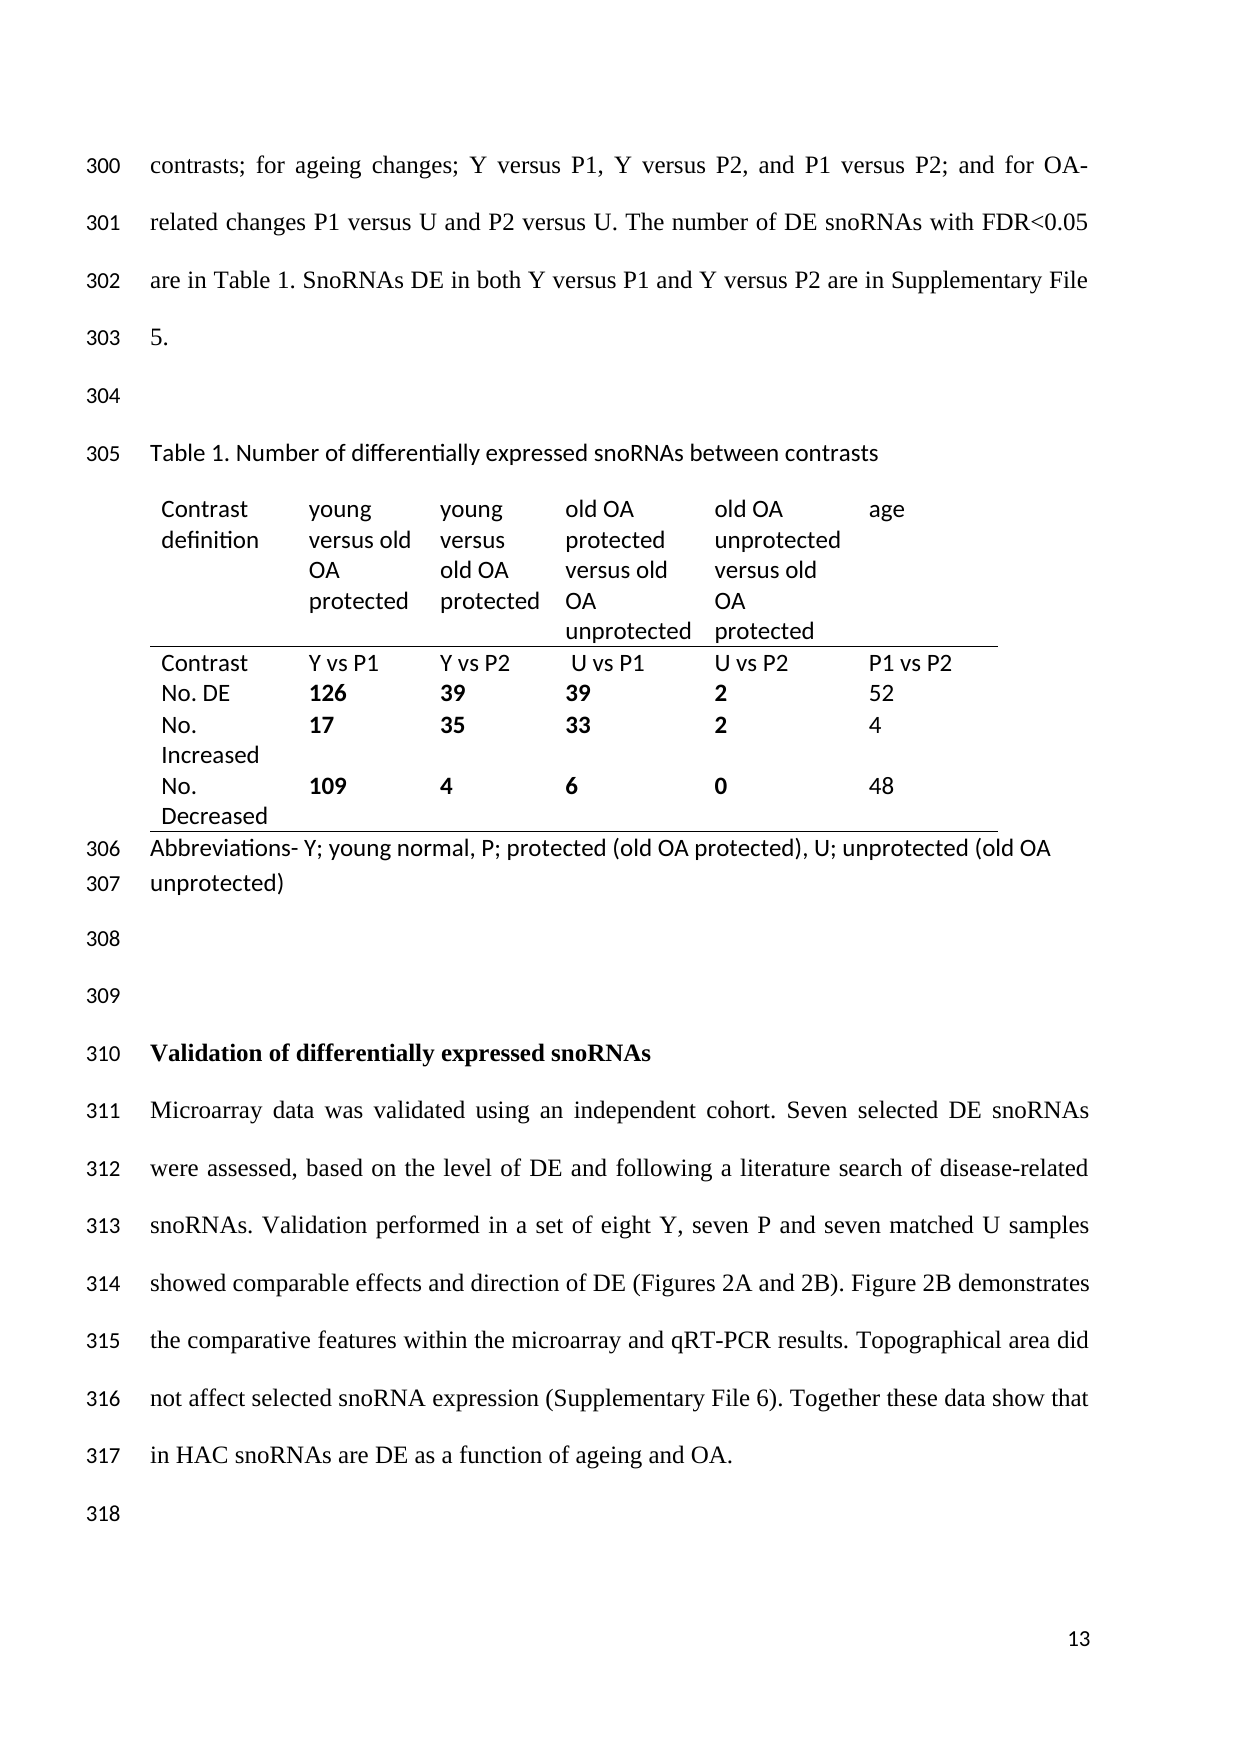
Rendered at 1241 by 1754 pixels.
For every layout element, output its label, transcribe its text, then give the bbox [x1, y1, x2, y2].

table_cell 35 [429, 709, 554, 770]
table_cell No. Increased [150, 709, 297, 770]
text Microarray data was validated using an independent cohort. Seven selected DE snoRNAs were assessed, based on the level of DE and following a literature search of disease-related snoRNAs. Validation performed in a set of eight Y, seven P and seven matched U samples showed comparable effects and direction of DE (Figures 2A and 2B). Figure 2B demonstrates the comparative features within the microarray and qRT-PCR results. Topographical area did not affect selected snoRNA expression (Supplementary File 6). Together these data show that in HAC snoRNAs are DE as a function of ageing and OA. [150, 1095, 1090, 1469]
table_cell 39 [554, 678, 703, 709]
table_cell 0 [703, 770, 857, 831]
table_cell 6 [554, 770, 703, 831]
table_cell 2 [703, 709, 857, 770]
table_cell U vs P1 [554, 647, 703, 677]
text Abbreviations- Y; young normal, P; protected (old OA protected), U; unprotected (old OA unprotected) [150, 832, 1090, 897]
table_header old OA protected versus old OA unprotected [554, 493, 703, 646]
text Validation of differentially expressed snoRNAs [150, 1038, 1090, 1066]
table_cell Contrast [150, 647, 297, 677]
table_cell 33 [554, 709, 703, 770]
table_cell 17 [298, 709, 429, 770]
table_cell 48 [858, 770, 998, 831]
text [150, 150, 1090, 351]
table_header old OA unprotected versus old OA protected [703, 493, 857, 646]
table_cell Y vs P1 [298, 647, 429, 677]
table_cell No. Decreased [150, 770, 297, 831]
table_cell 4 [858, 709, 998, 770]
table_cell 126 [298, 678, 429, 709]
text Table 1. Number of differentially expressed snoRNAs between contrasts [150, 437, 1090, 468]
table_header young versus old OA protected [429, 493, 554, 646]
table_cell 2 [703, 678, 857, 709]
table_cell 39 [429, 678, 554, 709]
table_cell U vs P2 [703, 647, 857, 677]
table_header age [858, 493, 998, 646]
table_header Contrast definition [150, 493, 297, 646]
table_cell 4 [429, 770, 554, 831]
table_cell 52 [858, 678, 998, 709]
table_cell P1 vs P2 [858, 647, 998, 677]
table_cell Y vs P2 [429, 647, 554, 677]
table_header young versus old OA protected [298, 493, 429, 646]
table_cell 109 [298, 770, 429, 831]
table_cell No. DE [150, 678, 297, 709]
